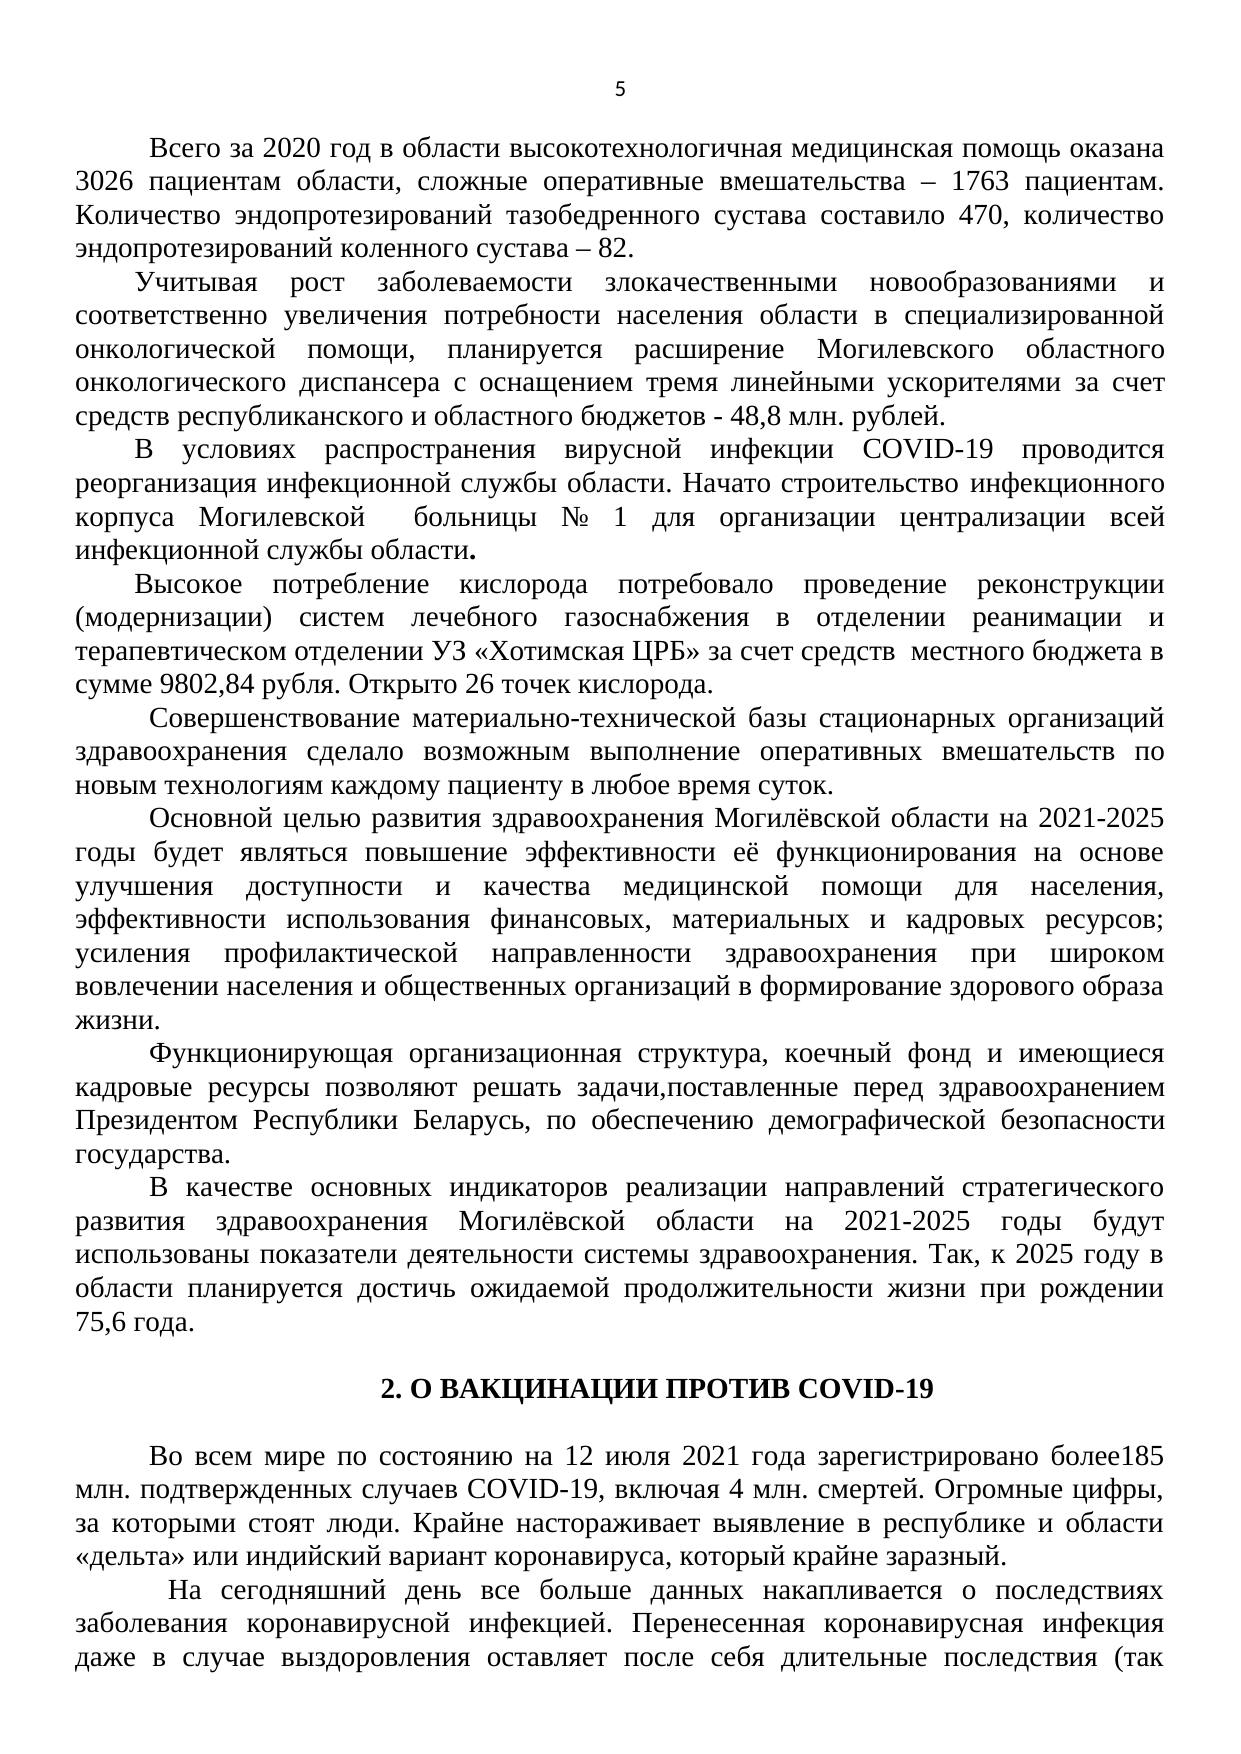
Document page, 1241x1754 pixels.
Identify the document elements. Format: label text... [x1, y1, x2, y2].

text Совершенствование материально-технической базы стационарных организаций здравоохранения сделало возможным выполнение оперативных вмешательств по новым технологиям каждому пациенту в любое время суток. [75, 700, 1165, 801]
text Всего за 2020 год в области высокотехнологичная медицинская помощь оказана 3026 пациентам области, сложные оперативные вмешательства – 1763 пациентам. Количество эндопротезирований тазобедренного сустава составило 470, количество эндопротезирований коленного сустава – 82. [75, 130, 1165, 264]
text 2. О ВАКЦИНАЦИИ ПРОТИВ COVID-19 [75, 1371, 1165, 1404]
text В условиях распространения вирусной инфекции COVID-19 проводится реорганизация инфекционной службы области. Начато строительство инфекционного корпуса Могилевской больницы № 1 для организации централизации всей инфекционной службы области. [75, 432, 1165, 566]
text Функционирующая организационная структура, коечный фонд и имеющиеся кадровые ресурсы позволяют решать задачи,поставленные перед здравоохранением Президентом Республики Беларусь, по обеспечению демографической безопасности государства. [75, 1035, 1165, 1169]
text Во всем мире по состоянию на 12 июля 2021 года зарегистрировано более185 млн. подтвержденных случаев COVID-19, включая 4 млн. смертей. Огромные цифры, за которыми стоят люди. Крайне настораживает выявление в республике и области «дельта» или индийский вариант коронавируса, который крайне заразный. [75, 1438, 1165, 1572]
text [75, 1572, 1165, 1673]
text Высокое потребление кислорода потребовало проведение реконструкции (модернизации) систем лечебного газоснабжения в отделении реанимации и терапевтическом отделении УЗ «Хотимская ЦРБ» за счет средств местного бюджета в сумме 9802,84 рубля. Открыто 26 точек кислорода. [75, 566, 1165, 700]
text В качестве основных индикаторов реализации направлений стратегического развития здравоохранения Могилёвской области на 2021-2025 годы будут использованы показатели деятельности системы здравоохранения. Так, к 2025 году в области планируется достичь ожидаемой продолжительности жизни при рождении 75,6 года. [75, 1169, 1165, 1337]
text Учитывая рост заболеваемости злокачественными новообразованиями и соответственно увеличения потребности населения области в специализированной онкологической помощи, планируется расширение Могилевского областного онкологического диспансера с оснащением тремя линейными ускорителями за счет средств республиканского и областного бюджетов - 48,8 млн. рублей. [75, 264, 1165, 432]
text Основной целью развития здравоохранения Могилёвской области на 2021-2025 годы будет являться повышение эффективности её функционирования на основе улучшения доступности и качества медицинской помощи для населения, эффективности использования финансовых, материальных и кадровых ресурсов; усиления профилактической направленности здравоохранения при широком вовлечении населения и общественных организаций в формирование здорового образа жизни. [75, 801, 1165, 1035]
